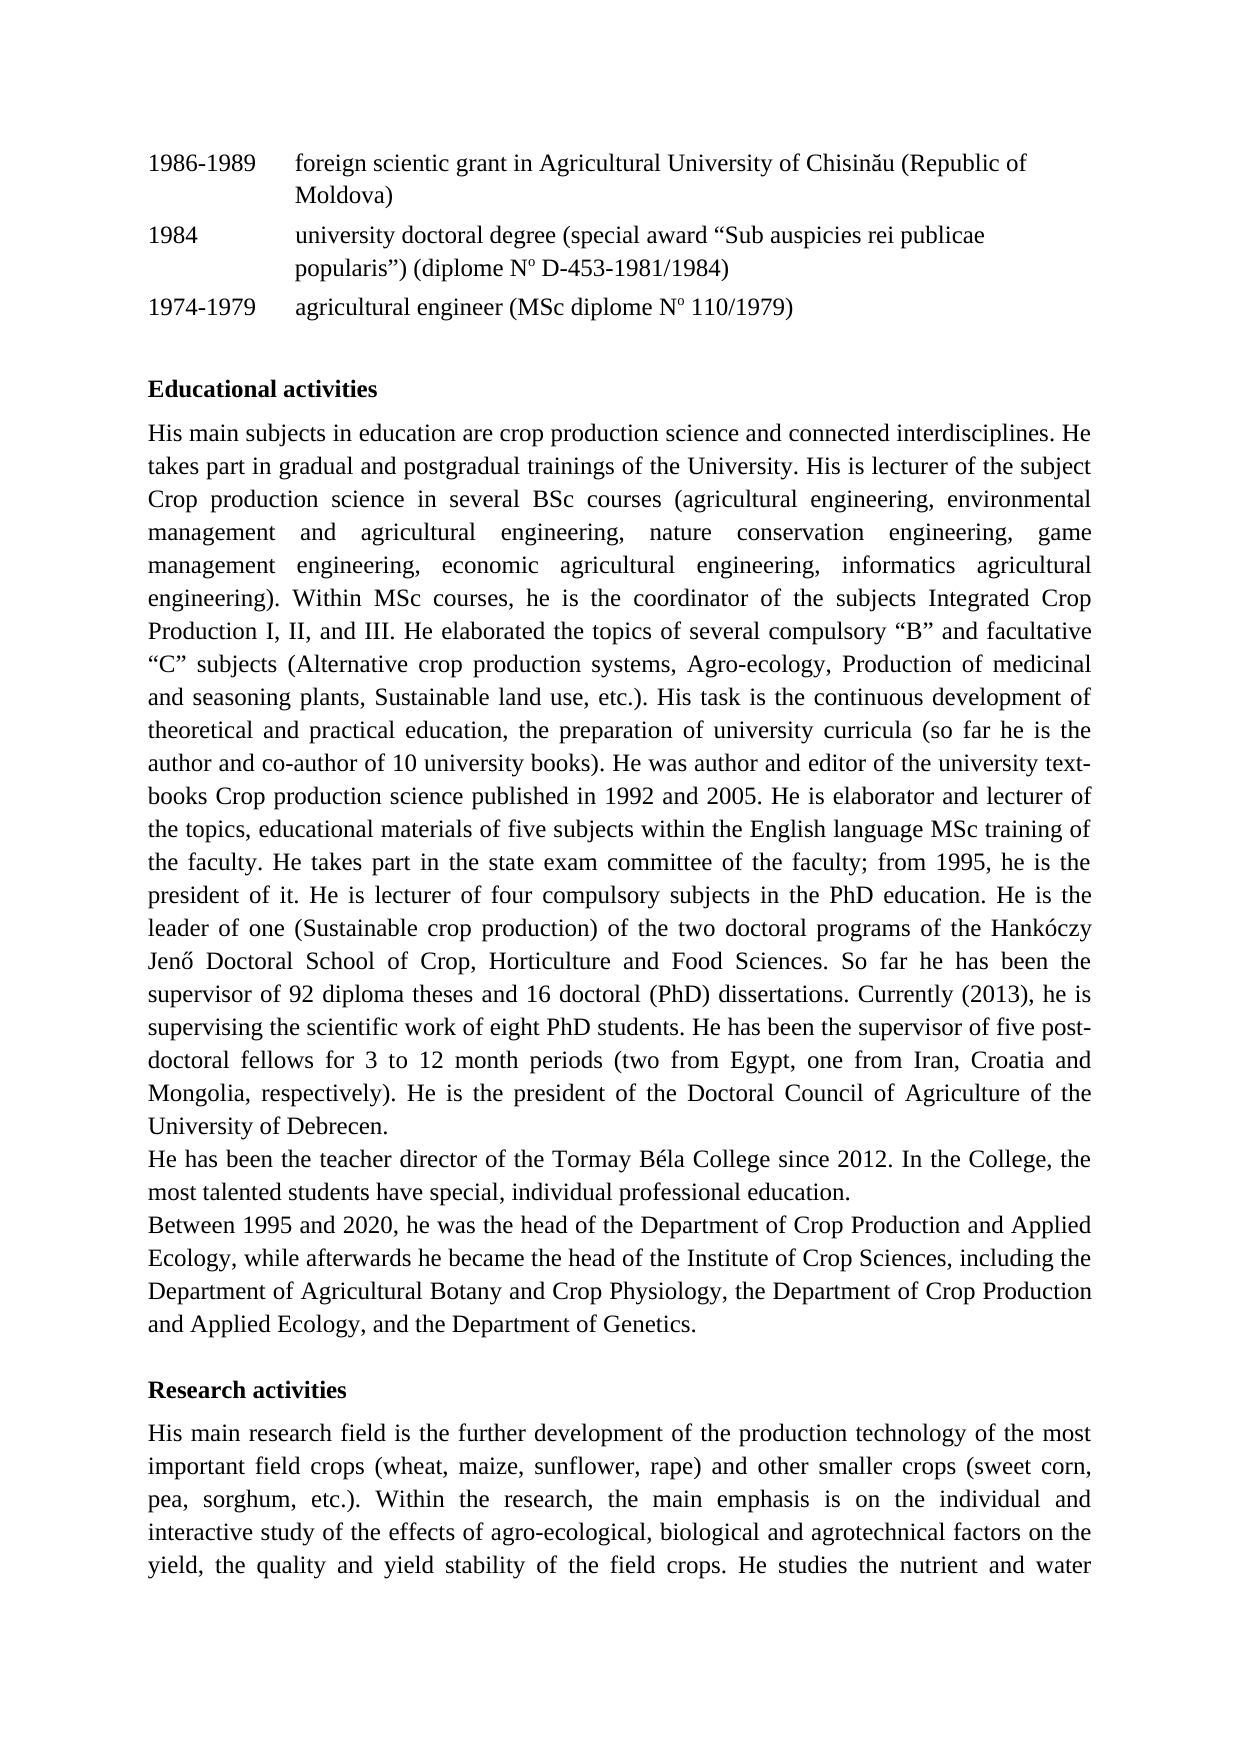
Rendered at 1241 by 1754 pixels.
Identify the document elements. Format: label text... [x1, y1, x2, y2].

text Educational activities [148, 374, 1093, 403]
text 1974-1979 agricultural engineer (MSc diplome No 110/1979) [148, 292, 1093, 321]
text His main subjects in education are crop production science and connected interdisciplines. He takes part in gradual and postgradual trainings of the University. His is lecturer of the subject Crop production science in several BSc courses (agricultural engineering, environmental management and agricultural engineering, nature conservation engineering, game management engineering, economic agricultural engineering, informatics agricultural engineering). Within MSc courses, he is the coordinator of the subjects Integrated Crop Production I, II, and III. He elaborated the topics of several compulsory “B” and facultative “C” subjects (Alternative crop production systems, Agro-ecology, Production of medicinal and seasoning plants, Sustainable land use, etc.). His task is the continuous development of theoretical and practical education, the preparation of university curricula (so far he is the author and co-author of 10 university books). He was author and editor of the university text-books Crop production science published in 1992 and 2005. He is elaborator and lecturer of the topics, educational materials of five subjects within the English language MSc training of the faculty. He takes part in the state exam committee of the faculty; from 1995, he is the president of it. He is lecturer of four compulsory subjects in the PhD education. He is the leader of one (Sustainable crop production) of the two doctoral programs of the Hankóczy Jenő Doctoral School of Crop, Horticulture and Food Sciences. So far he has been the supervisor of 92 diploma theses and 16 doctoral (PhD) dissertations. Currently (2013), he is supervising the scientific work of eight PhD students. He has been the supervisor of five post-doctoral fellows for 3 to 12 month periods (two from Egypt, one from Iran, Croatia and Mongolia, respectively). He is the president of the Doctoral Council of Agriculture of the University of Debrecen. [148, 418, 1093, 1140]
text 1984 university doctoral degree (special award “Sub auspicies rei publicae popularis”) (diplome No D-453-1981/1984) [148, 220, 1093, 282]
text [148, 1418, 1093, 1579]
text 1986-1989 foreign scientic grant in Agricultural University of Chisinău (Republic of Moldova) [148, 148, 1093, 209]
text Between 1995 and 2020, he was the head of the Department of Crop Production and Applied Ecology, while afterwards he became the head of the Institute of Crop Sciences, including the Department of Agricultural Botany and Crop Physiology, the Department of Crop Production and Applied Ecology, and the Department of Genetics. [148, 1210, 1093, 1338]
text He has been the teacher director of the Tormay Béla College since 2012. In the College, the most talented students have special, individual professional education. [148, 1144, 1093, 1206]
text Research activities [148, 1375, 1093, 1404]
